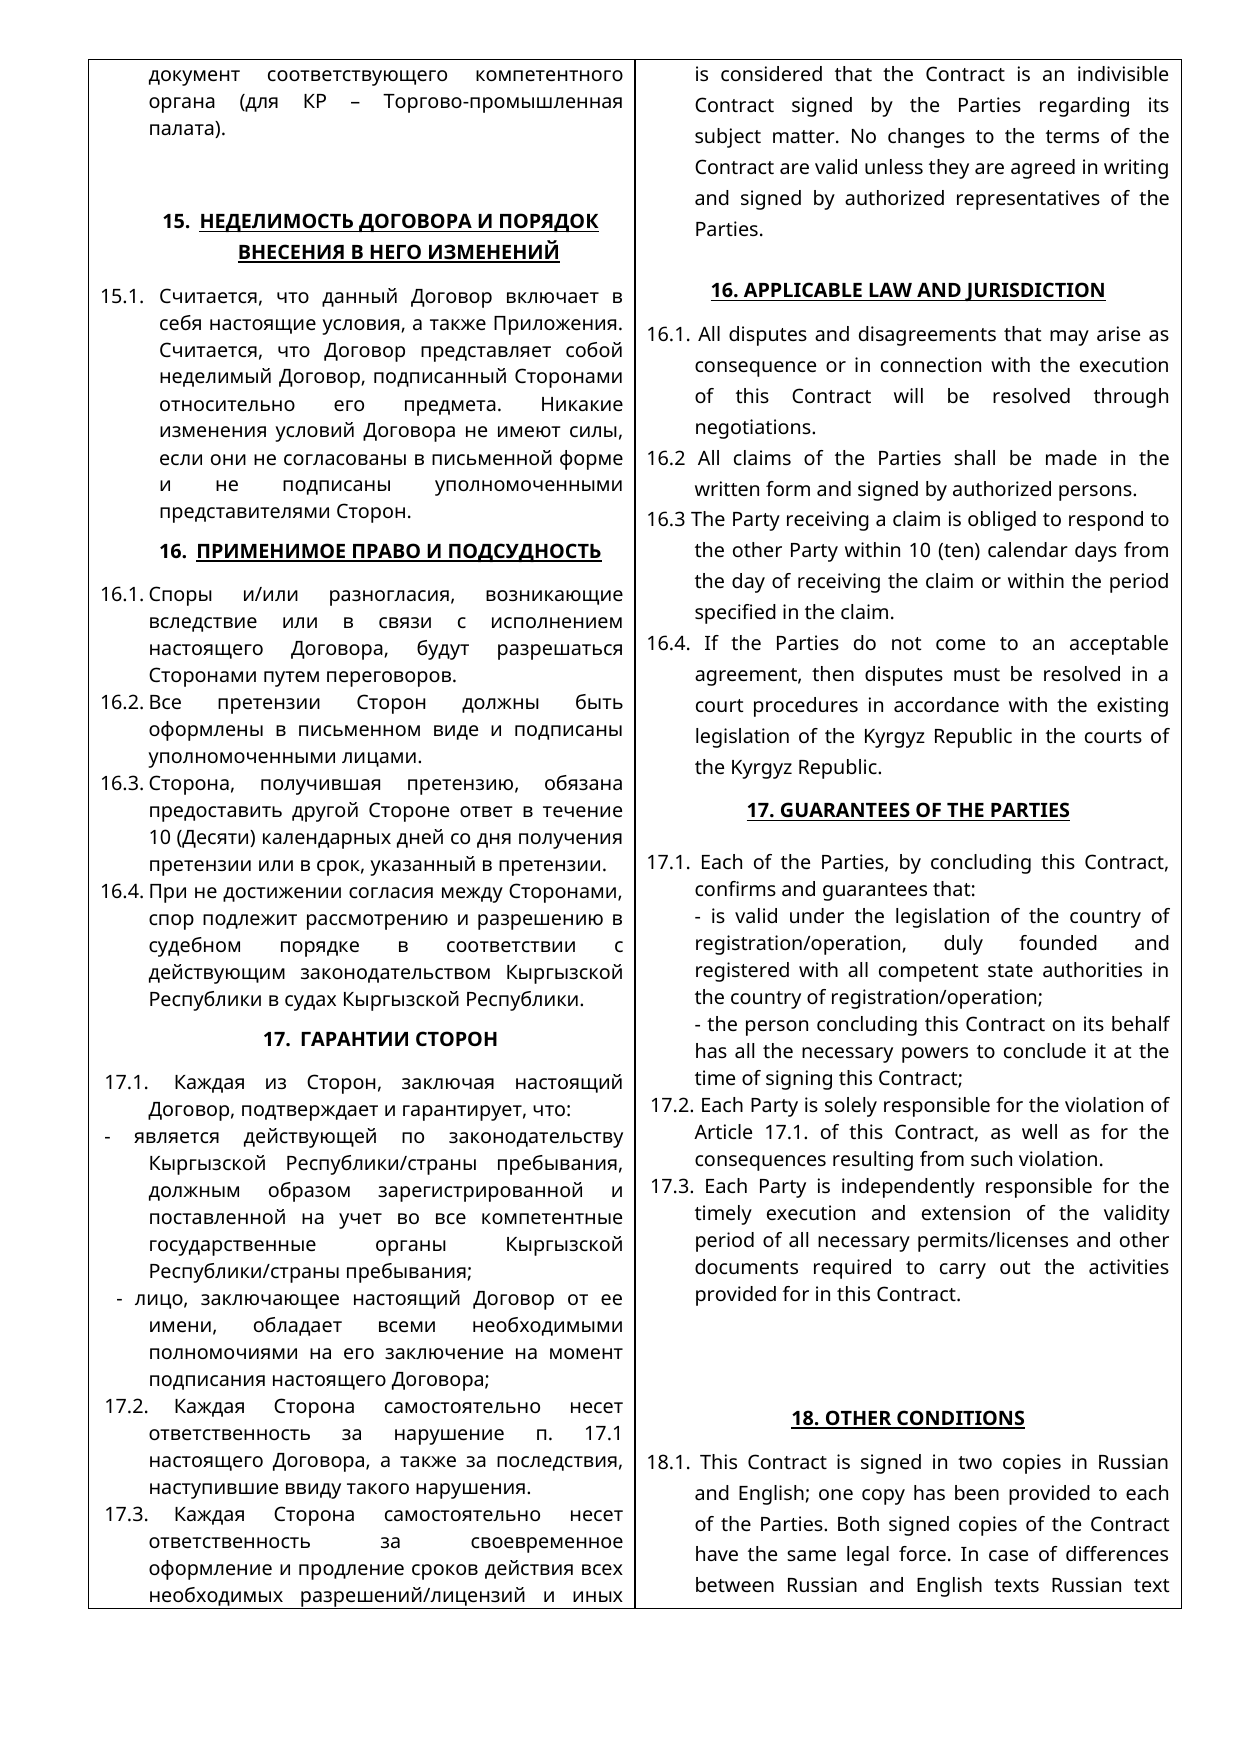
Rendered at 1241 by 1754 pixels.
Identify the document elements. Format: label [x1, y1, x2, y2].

table_header [636, 60, 1181, 1608]
table_header [89, 60, 634, 1608]
